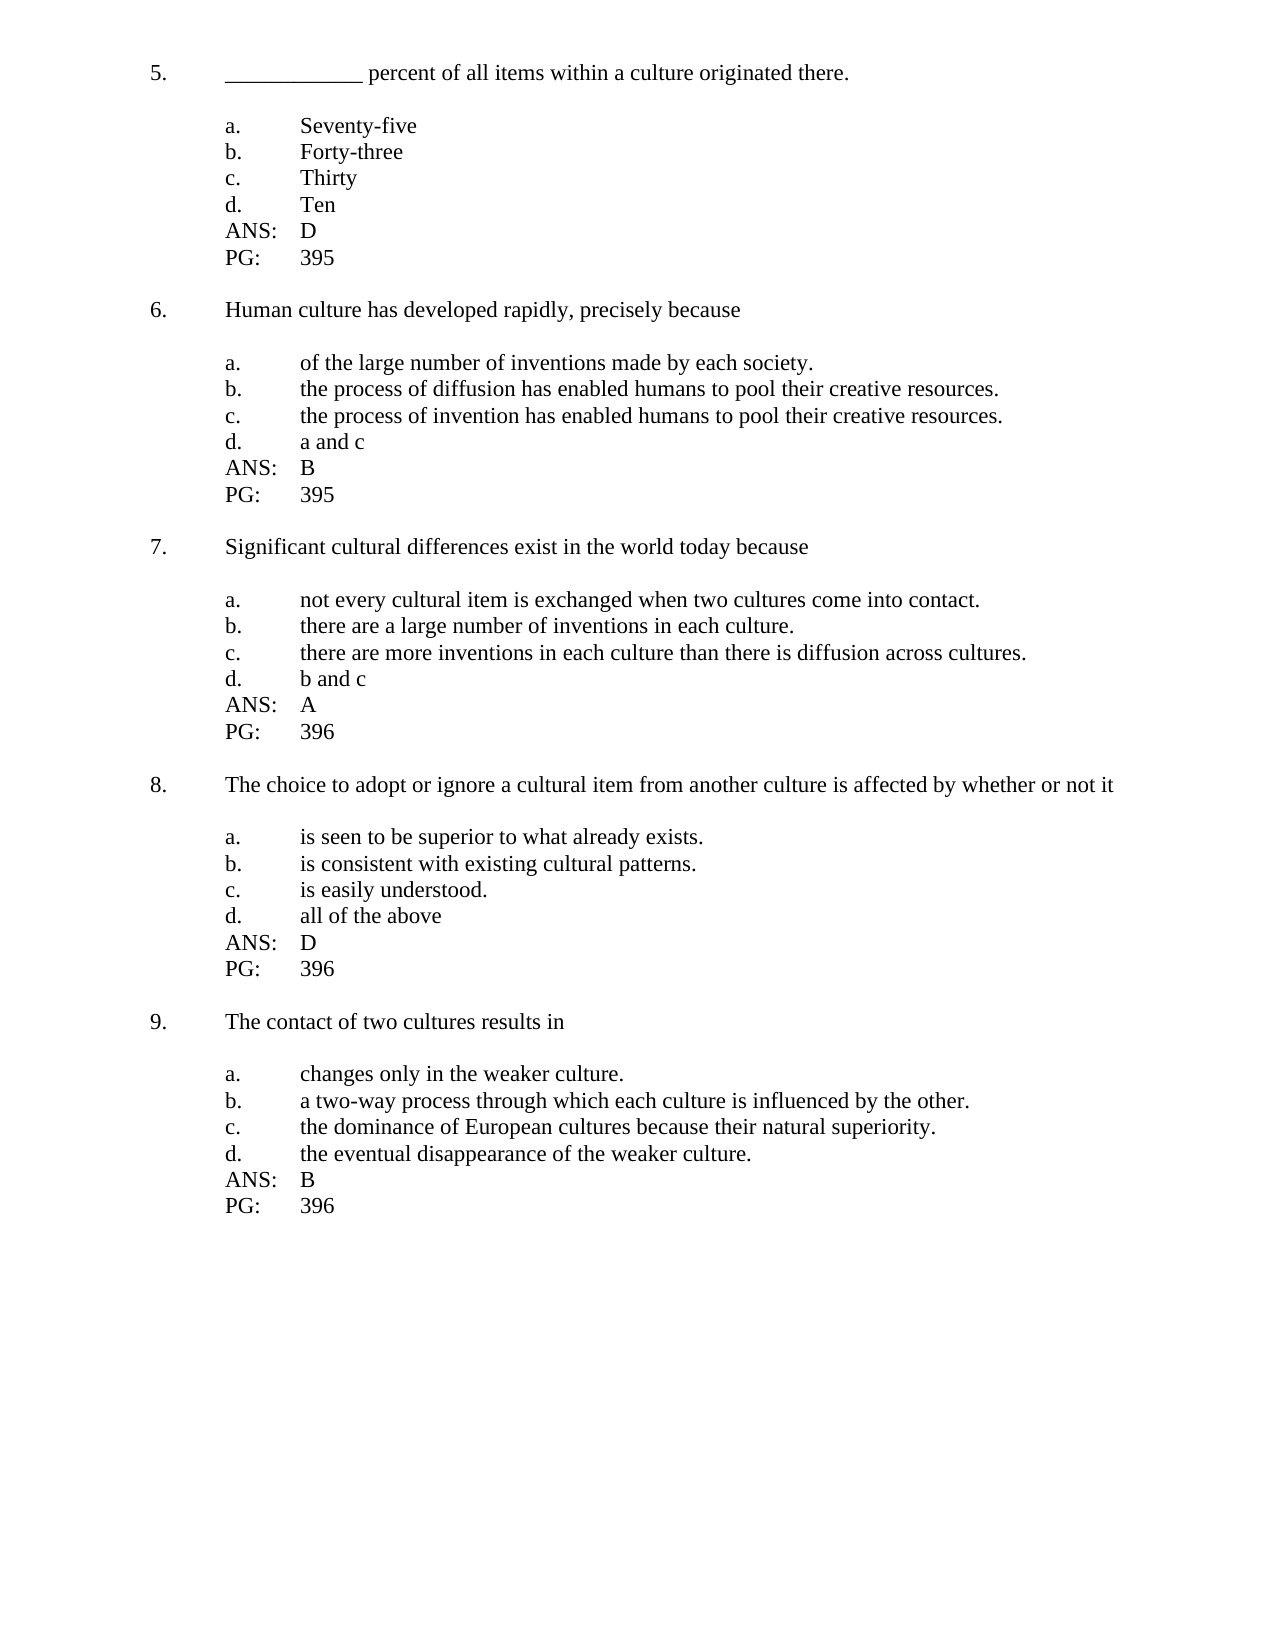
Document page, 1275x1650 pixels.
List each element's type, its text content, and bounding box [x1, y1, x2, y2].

text c. Thirty [150, 164, 1125, 191]
text 7. Significant cultural differences exist in the world today because [150, 533, 1125, 560]
text PG: 396 [150, 1192, 1125, 1219]
text ANS: B [150, 454, 1125, 481]
text ANS: B [150, 1166, 1125, 1192]
text d. Ten [150, 191, 1125, 217]
text b. Forty-three [150, 138, 1125, 164]
text 8. The choice to adopt or ignore a cultural item from another culture is affected by whether or not it [150, 771, 1125, 797]
text b. a two-way process through which each culture is influenced by the other. [150, 1087, 1125, 1113]
text c. the process of invention has enabled humans to pool their creative resources. [150, 402, 1125, 428]
text a. of the large number of inventions made by each society. [150, 349, 1125, 375]
text d. b and c [150, 665, 1125, 692]
text a. changes only in the weaker culture. [150, 1061, 1125, 1087]
text PG: 396 [150, 718, 1125, 744]
text d. a and c [150, 428, 1125, 454]
text b. is consistent with existing cultural patterns. [150, 850, 1125, 876]
text PG: 395 [150, 481, 1125, 507]
text d. the eventual disappearance of the weaker culture. [150, 1139, 1125, 1166]
text PG: 396 [150, 955, 1125, 981]
text PG: 395 [150, 243, 1125, 270]
text c. the dominance of European cultures because their natural superiority. [150, 1113, 1125, 1139]
text ANS: D [150, 929, 1125, 955]
text a. not every cultural item is exchanged when two cultures come into contact. [150, 586, 1125, 612]
text 6. Human culture has developed rapidly, precisely because [150, 296, 1125, 323]
text c. there are more inventions in each culture than there is diffusion across cultures. [150, 639, 1125, 665]
text ANS: D [150, 217, 1125, 243]
text a. is seen to be superior to what already exists. [150, 823, 1125, 850]
text a. Seventy-five [150, 112, 1125, 138]
text d. all of the above [150, 902, 1125, 929]
text b. the process of diffusion has enabled humans to pool their creative resources. [150, 375, 1125, 402]
text 9. The contact of two cultures results in [150, 1008, 1125, 1034]
text 5. ____________ percent of all items within a culture originated there. [150, 59, 1125, 85]
text ANS: A [150, 692, 1125, 718]
text c. is easily understood. [150, 876, 1125, 902]
text b. there are a large number of inventions in each culture. [150, 612, 1125, 639]
